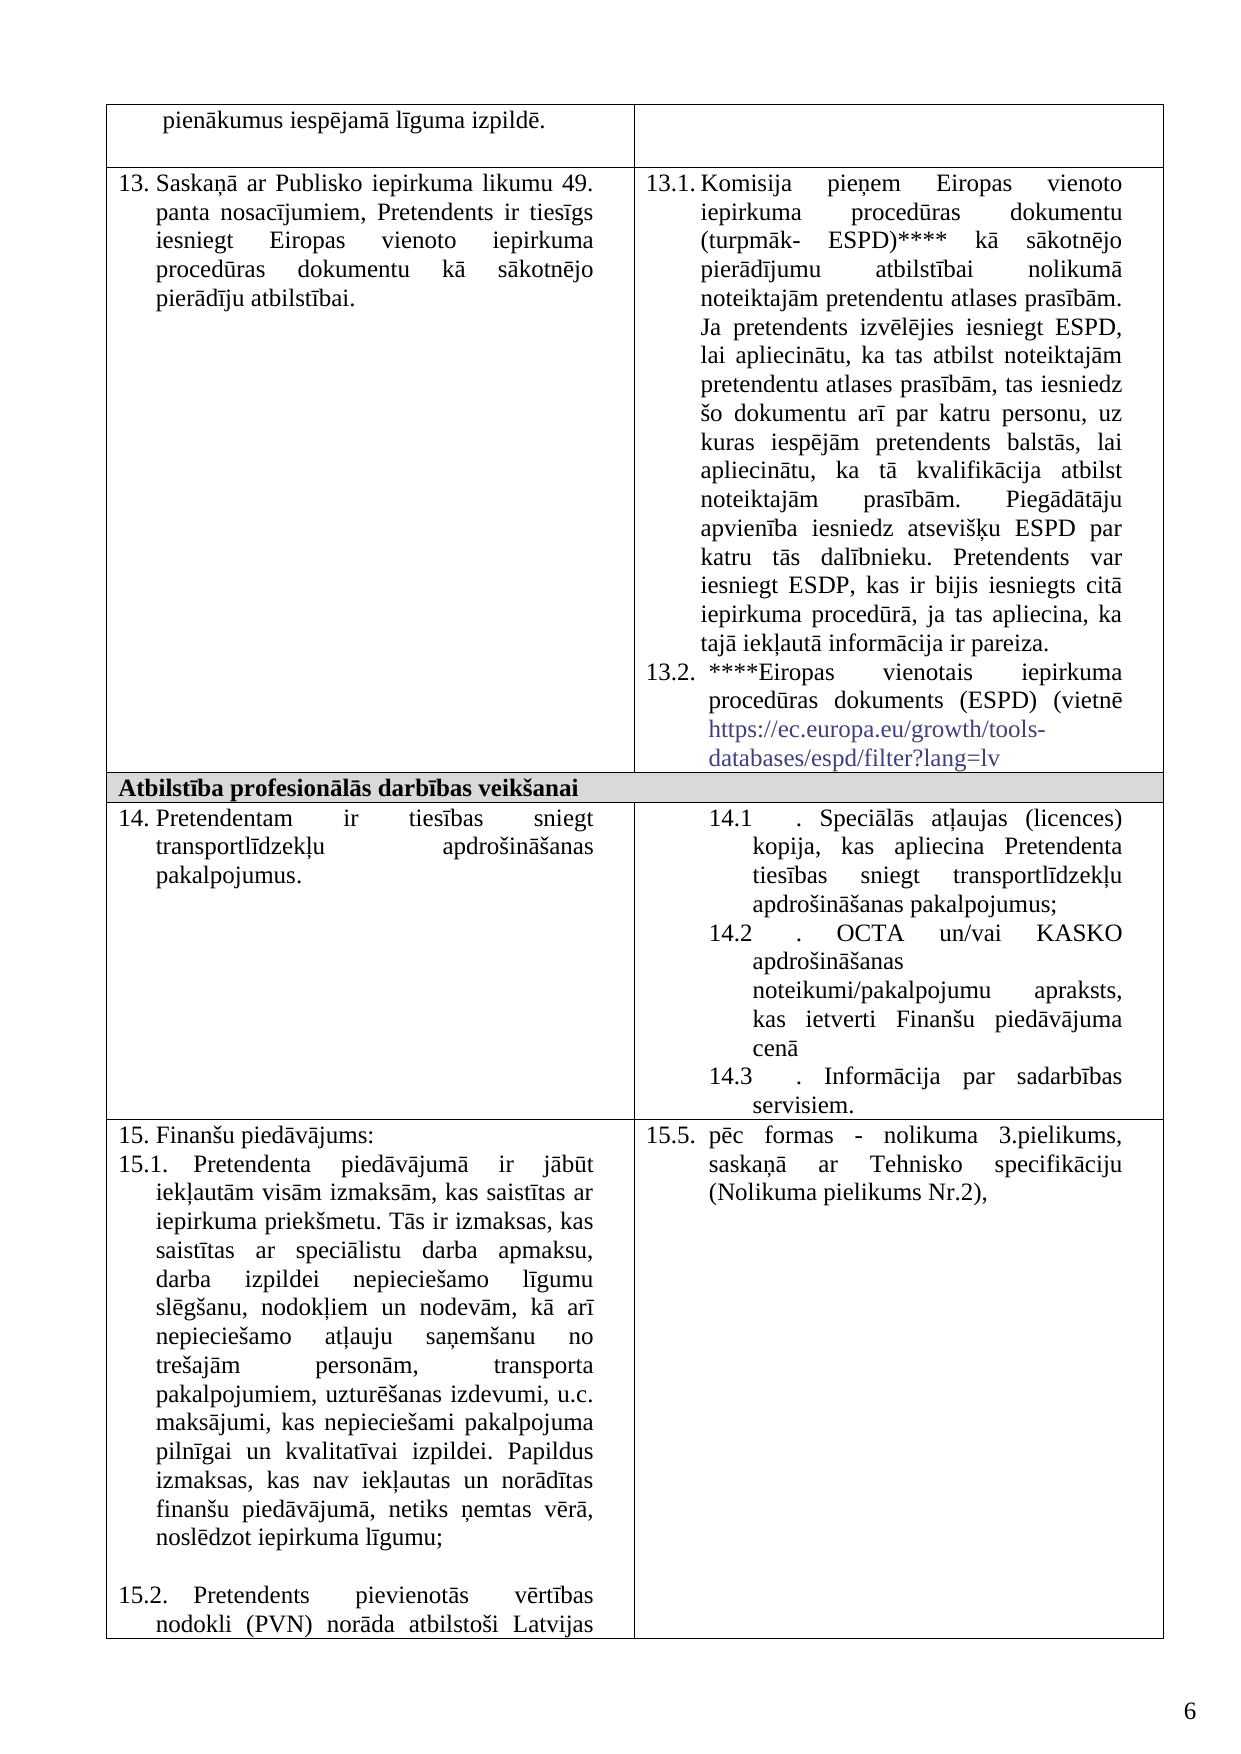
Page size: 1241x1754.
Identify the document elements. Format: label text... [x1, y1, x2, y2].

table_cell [635, 1120, 1163, 1637]
table_cell . Speciālās atļaujas (licences) kopija, kas apliecina Pretendenta tiesības sniegt transportlīdzekļu apdrošināšanas pakalpojumus; . OCTA un/vai KASKO apdrošināšanas noteikumi/pakalpojumu apraksts, kas ietverti Finanšu piedāvājuma cenā . Informācija par sadarbības servisiem. [635, 803, 1163, 1119]
table_cell Saskaņā ar Publisko iepirkuma likumu 49. panta nosacījumiem, Pretendents ir tiesīgs iesniegt Eiropas vienoto iepirkuma procedūras dokumentu kā sākotnējo pierādīju atbilstībai. [107, 168, 634, 772]
table_cell Komisija pieņem Eiropas vienoto iepirkuma procedūras dokumentu (turpmāk- ESPD)**** kā sākotnējo pierādījumu atbilstībai nolikumā noteiktajām pretendentu atlases prasībām. Ja pretendents izvēlējies iesniegt ESPD, lai apliecinātu, ka tas atbilst noteiktajām pretendentu atlases prasībām, tas iesniedz šo dokumentu arī par katru personu, uz kuras iespējām pretendents balstās, lai apliecinātu, ka tā kvalifikācija atbilst noteiktajām prasībām. Piegādātāju apvienība iesniedz atsevišķu ESPD par katru tās dalībnieku. Pretendents var iesniegt ESDP, kas ir bijis iesniegts citā iepirkuma procedūrā, ja tas apliecina, ka tajā iekļautā informācija ir pareiza. ****Eiropas vienotais iepirkuma procedūras dokuments (ESPD) (vietnē https://ec.europa.eu/growth/tools-databases/espd/filter?lang=lv [635, 168, 1163, 772]
table_cell Pretendentam ir tiesības sniegt transportlīdzekļu apdrošināšanas pakalpojumus. [107, 803, 634, 1119]
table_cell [107, 105, 634, 167]
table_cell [635, 105, 1163, 167]
table_cell Atbilstība profesionālās darbības veikšanai [107, 773, 1163, 802]
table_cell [107, 1120, 634, 1637]
